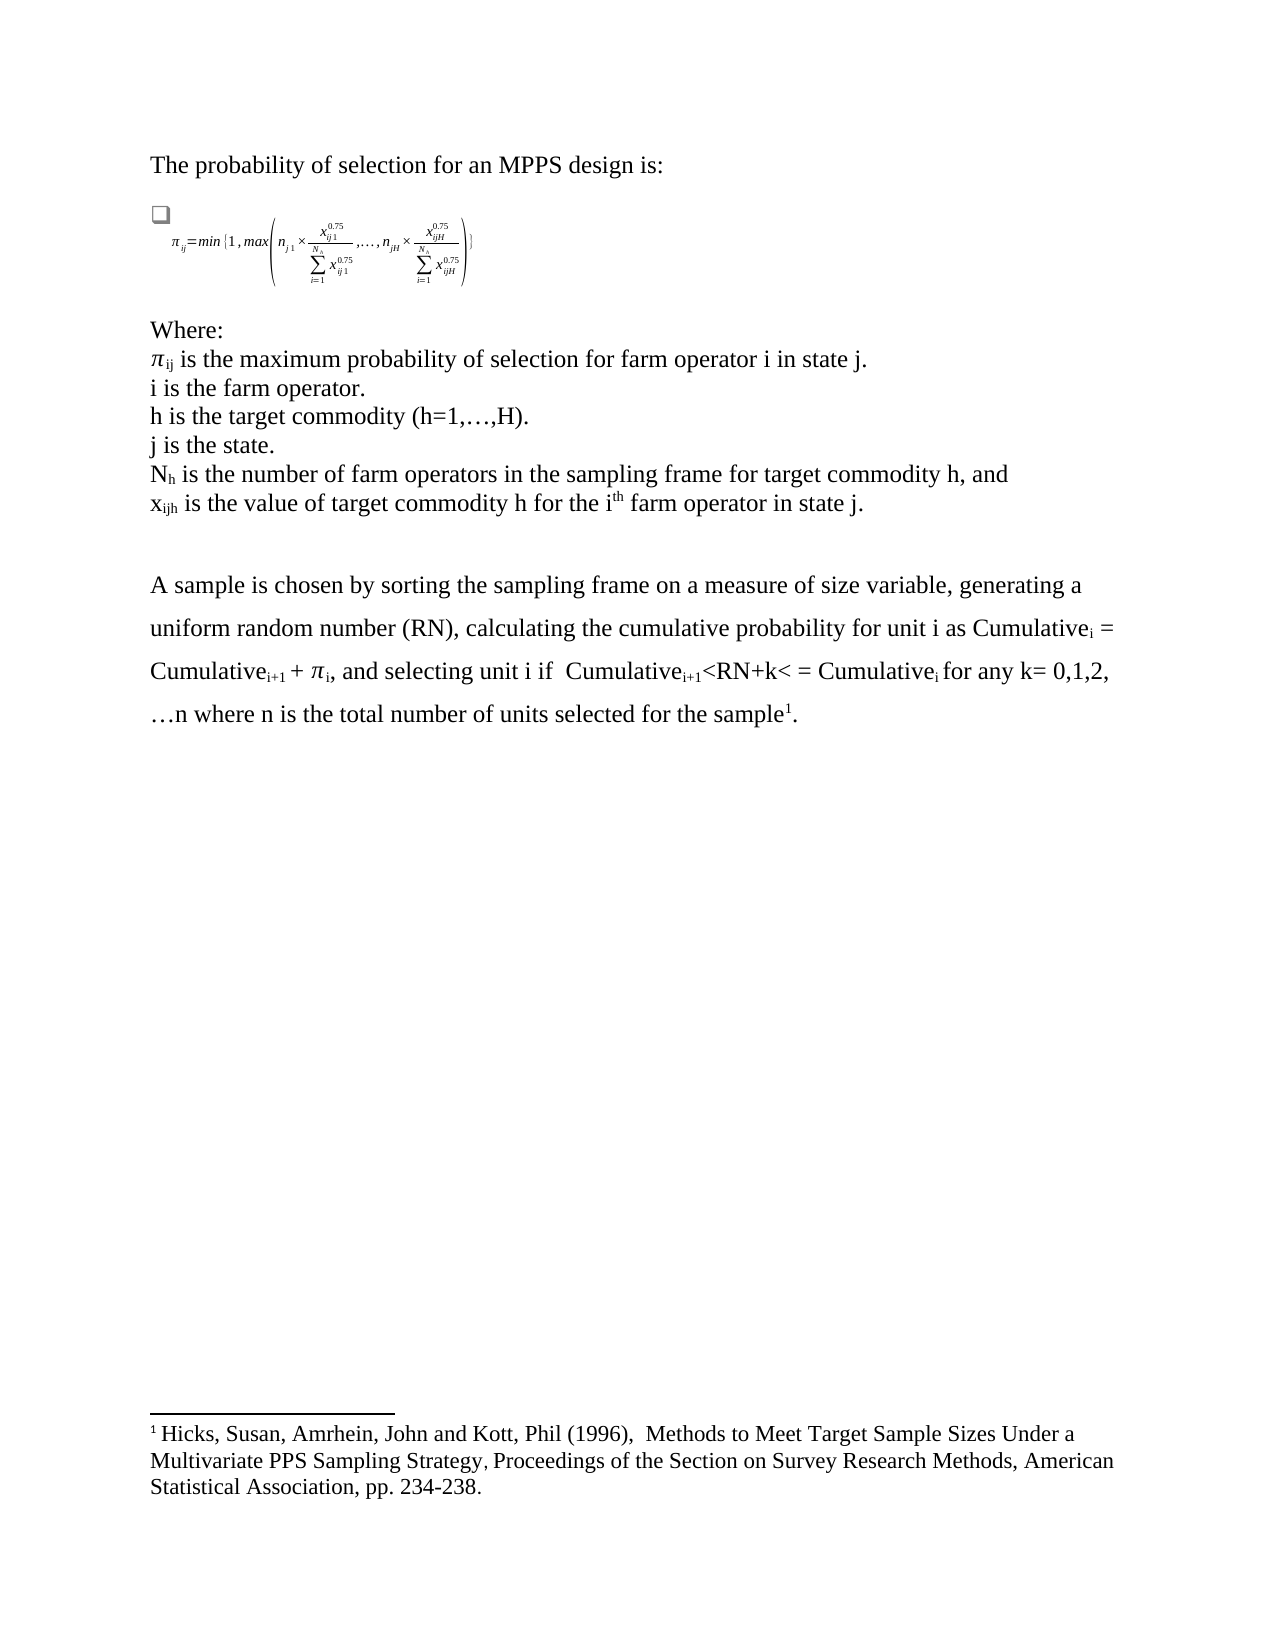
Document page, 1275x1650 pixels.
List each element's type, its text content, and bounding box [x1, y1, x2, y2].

text Nh is the number of farm operators in the sampling frame for target commodity h, and [150, 459, 1125, 488]
text j is the state. [150, 430, 1125, 459]
text A sample is chosen by sorting the sampling frame on a measure of size variable, generating a uniform random number (RN), calculating the cumulative probability for unit i as Cumulativei = Cumulativei+1 + i, and selecting unit i if Cumulativei+1<RN+k< = Cumulativei for any k= 0,1,2,…n where n is the total number of units selected for the sample. [150, 570, 1125, 728]
text h is the target commodity (h=1,…,H). [150, 401, 1125, 430]
text ij is the maximum probability of selection for farm operator i in state j. [150, 344, 1125, 373]
text The probability of selection for an MPPS design is: [150, 150, 1125, 179]
text Where: [150, 315, 1125, 344]
text i is the farm operator. [150, 373, 1125, 401]
text xijh is the value of target commodity h for the ith farm operator in state j. [150, 488, 1125, 516]
